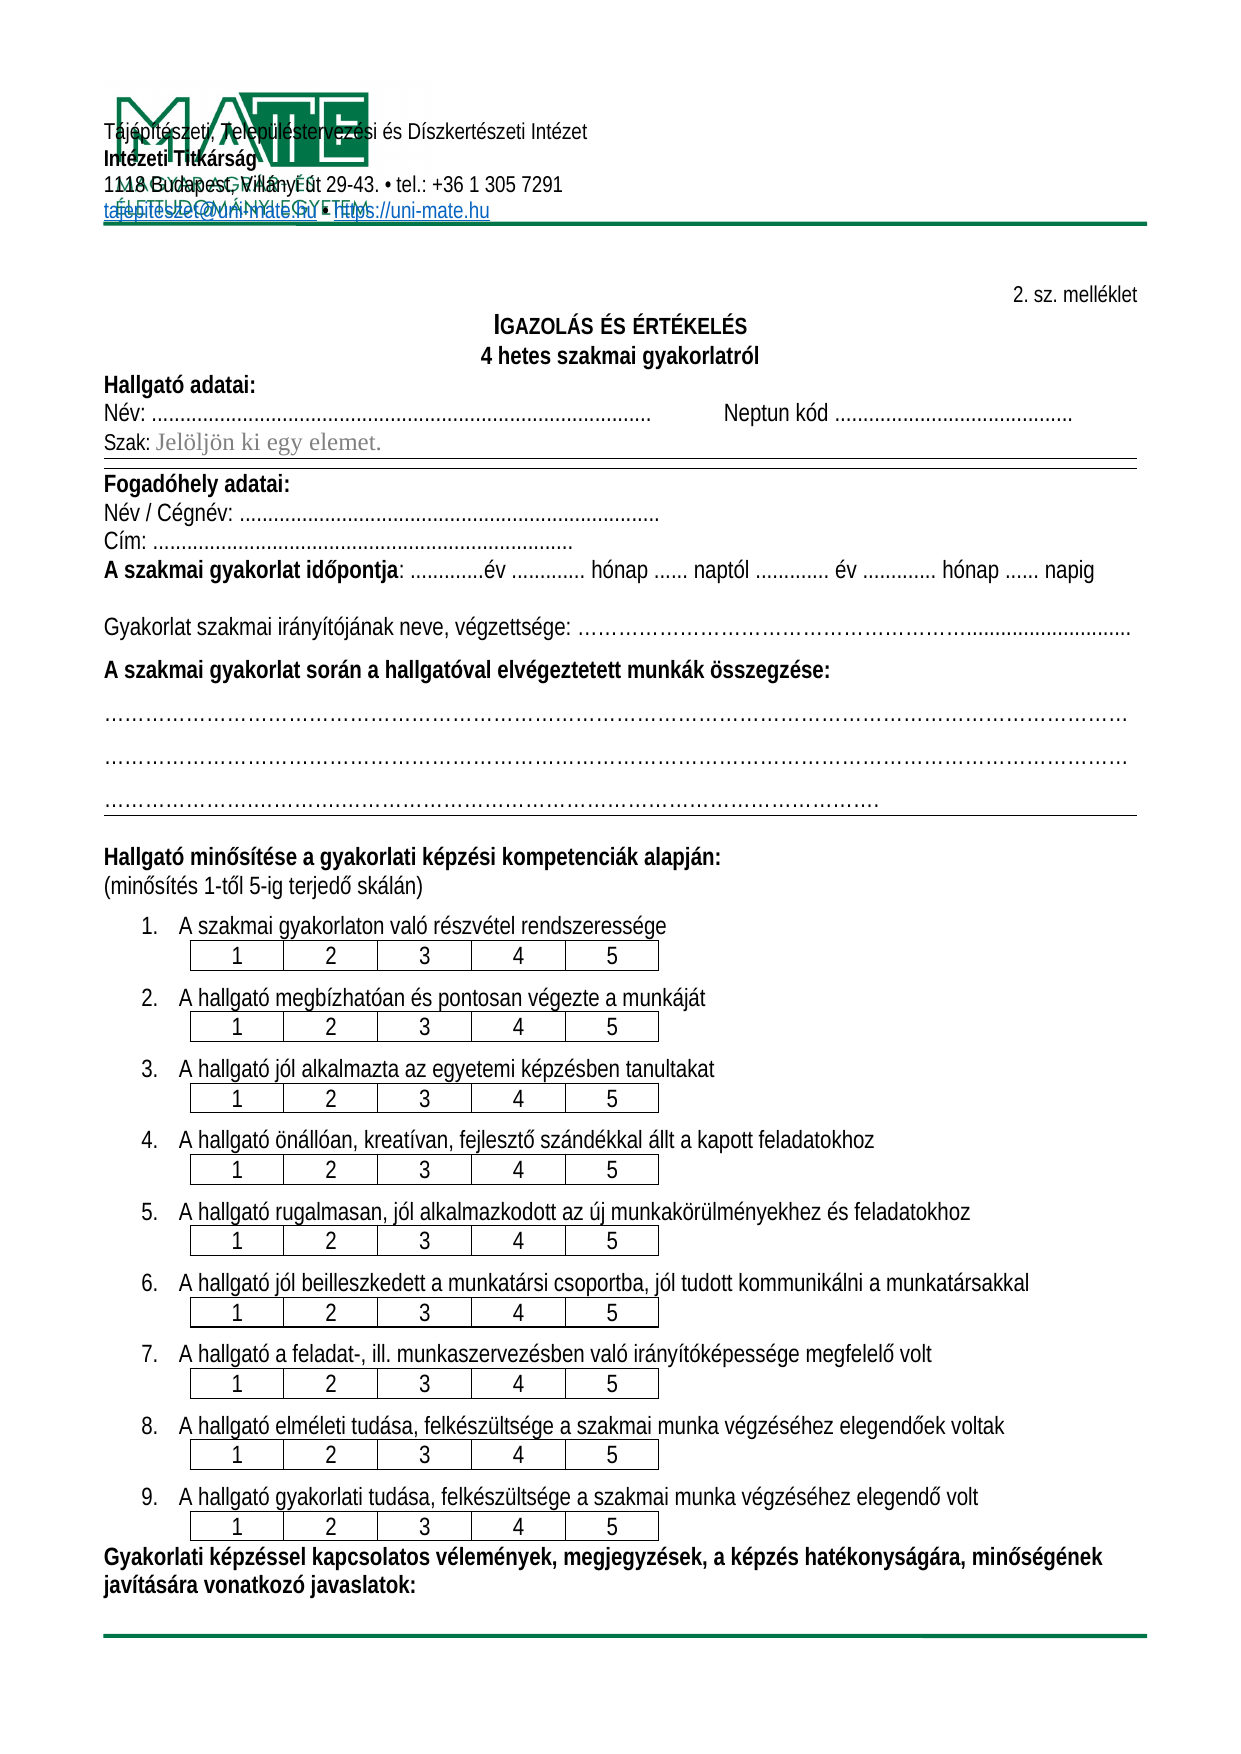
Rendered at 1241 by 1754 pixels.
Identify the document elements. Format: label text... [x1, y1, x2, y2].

table_header 1 [191, 1155, 283, 1184]
list A hallgató jól beilleszkedett a munkatársi csoportba, jól tudott kommunikálni a munkatársakkal [141, 1268, 1137, 1297]
text Hallgató minősítése a gyakorlati képzési kompetenciák alapján: [103, 842, 1137, 871]
table_header 2 [284, 1512, 377, 1540]
text Név: ........................................................................................ Neptun kód .......................................... [103, 398, 1137, 427]
text Szak: [103, 427, 1137, 459]
picture [103, 79, 434, 221]
table_header 2 [284, 1440, 377, 1469]
table_header 4 [472, 1226, 565, 1255]
text Gyakorlat szakmai irányítójának neve, végzettsége: …………………………………………………............................. [103, 612, 1137, 641]
text 4 hetes szakmai gyakorlatról [103, 341, 1137, 369]
text Fogadóhely adatai: [103, 469, 1137, 498]
text Név / Cégnév: .......................................................................... [103, 498, 1137, 526]
table_header 4 [472, 1155, 565, 1184]
text Hallgató adatai: [103, 369, 1137, 398]
table_header 1 [191, 1298, 283, 1326]
table_header 3 [378, 1440, 471, 1469]
table_header 5 [566, 1440, 658, 1469]
text Cím: .......................................................................... [103, 526, 1137, 555]
table_header 3 [378, 941, 471, 969]
table_header 5 [566, 1012, 658, 1041]
list A hallgató gyakorlati tudása, felkészültsége a szakmai munka végzéséhez elegendő volt [141, 1482, 1137, 1511]
table_header 1 [191, 1369, 283, 1398]
table_header 5 [566, 1084, 658, 1112]
text 2. sz. melléklet [103, 281, 1137, 307]
table_header 2 [284, 1155, 377, 1184]
table_header 4 [472, 941, 565, 969]
table_header 5 [566, 1155, 658, 1184]
table_header 4 [472, 1440, 565, 1469]
list A hallgató a feladat-, ill. munkaszervezésben való irányítóképessége megfelelő volt [141, 1339, 1137, 1368]
list A hallgató önállóan, kreatívan, fejlesztő szándékkal állt a kapott feladatokhoz [141, 1125, 1137, 1154]
table_header 4 [472, 1369, 565, 1398]
text (minősítés 1-től 5-ig terjedő skálán) [103, 871, 1137, 899]
table_header 3 [378, 1226, 471, 1255]
table_header 2 [284, 1084, 377, 1112]
table_header 1 [191, 1226, 283, 1255]
table_header 3 [378, 1155, 471, 1184]
table_header 2 [284, 1298, 377, 1326]
table_header 5 [566, 1512, 658, 1540]
table_header 1 [191, 1012, 283, 1041]
text A szakmai gyakorlat során a hallgatóval elvégeztetett munkák összegzése: [103, 655, 1137, 684]
table_header 1 [191, 1512, 283, 1540]
table_header 5 [566, 1226, 658, 1255]
table_header 2 [284, 1226, 377, 1255]
list A hallgató megbízhatóan és pontosan végezte a munkáját [141, 983, 1137, 1011]
text Gyakorlati képzéssel kapcsolatos vélemények, megjegyzések, a képzés hatékonyságára, minőségének javítására vonatkozó javaslatok: [103, 1541, 1137, 1599]
table_header 2 [284, 1012, 377, 1041]
table_header 1 [191, 941, 283, 969]
table_header 4 [472, 1298, 565, 1326]
table_header 4 [472, 1012, 565, 1041]
table_header 5 [566, 1298, 658, 1326]
table_header 3 [378, 1369, 471, 1398]
table_header 3 [378, 1012, 471, 1041]
table_header 2 [284, 1369, 377, 1398]
table_header 4 [472, 1512, 565, 1540]
list A hallgató jól alkalmazta az egyetemi képzésben tanultakat [141, 1054, 1137, 1083]
table_header 2 [284, 941, 377, 969]
table_header 3 [378, 1084, 471, 1112]
table_header 3 [378, 1298, 471, 1326]
list A hallgató rugalmasan, jól alkalmazkodott az új munkakörülményekhez és feladatokhoz [141, 1197, 1137, 1225]
table_header 4 [472, 1084, 565, 1112]
table_header 5 [566, 941, 658, 969]
text Igazolás és értékelés [103, 307, 1137, 341]
text A szakmai gyakorlat időpontja: .............év ............. hónap ...... naptól ............. év ............. hónap ...... napig [103, 555, 1137, 584]
table_header 5 [566, 1369, 658, 1398]
text …………………………………………………………………………………………………………………………………………………………………………………………………………………………………………………………………………………………….………….……………………………………………………………………. [103, 698, 1137, 816]
table_header 1 [191, 1440, 283, 1469]
list A hallgató elméleti tudása, felkészültsége a szakmai munka végzéséhez elegendőek voltak [141, 1411, 1137, 1439]
table_header 1 [191, 1084, 283, 1112]
table_header 3 [378, 1512, 471, 1540]
list A szakmai gyakorlaton való részvétel rendszeressége [141, 911, 1137, 940]
